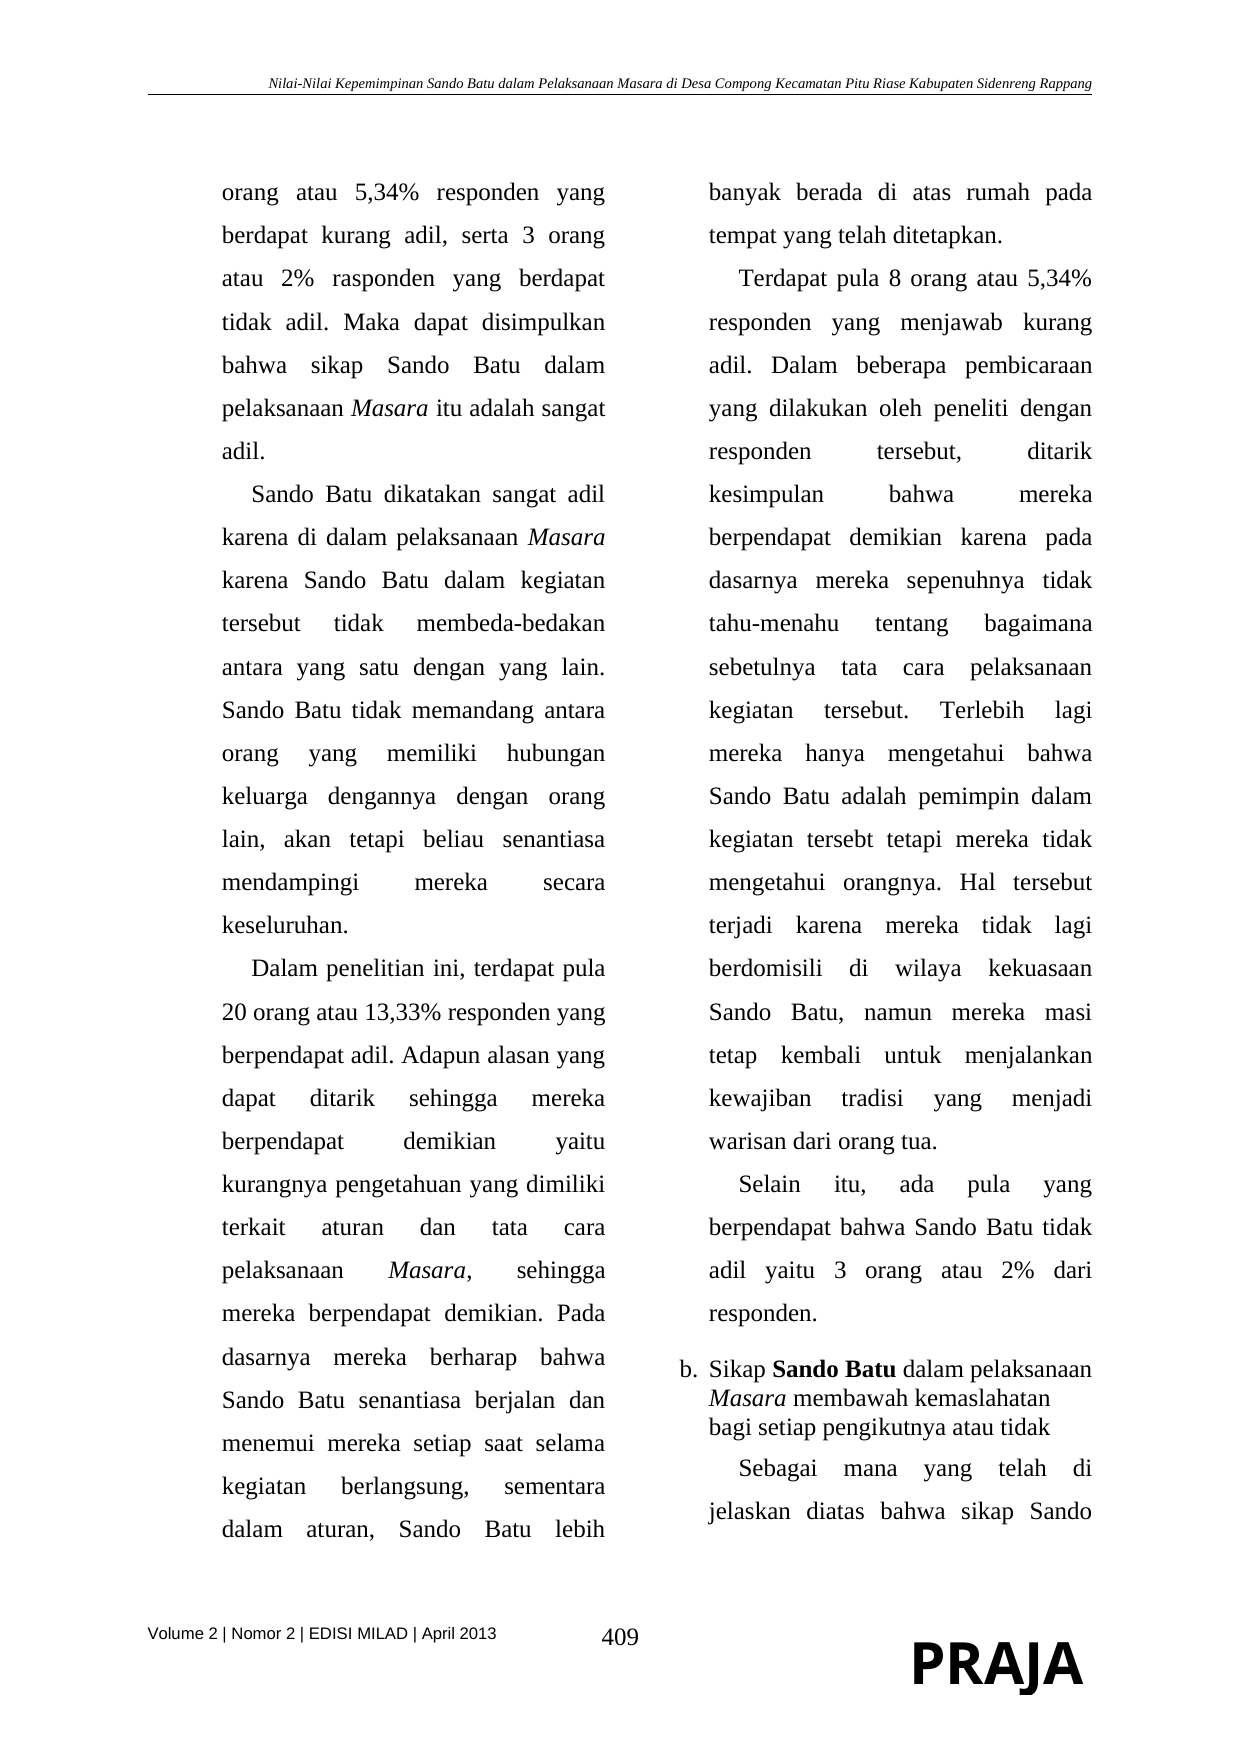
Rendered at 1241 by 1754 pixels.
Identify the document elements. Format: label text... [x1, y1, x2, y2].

list Sikap Sando Batu dalam pelaksanaan Masara membawah kemaslahatan bagi setiap pengikutnya atau tidak [679, 1354, 1092, 1440]
text Sando Batu dikatakan sangat adil karena di dalam pelaksanaan Masara karena Sando Batu dalam kegiatan tersebut tidak membeda-bedakan antara yang satu dengan yang lain. Sando Batu tidak memandang antara orang yang memiliki hubungan keluarga dengannya dengan orang lain, akan tetapi beliau senantiasa mendampingi mereka secara keseluruhan. [222, 479, 605, 939]
text Terdapat pula 8 orang atau 5,34% responden yang menjawab kurang adil. Dalam beberapa pembicaraan yang dilakukan oleh peneliti dengan responden tersebut, ditarik kesimpulan bahwa mereka berpendapat demikian karena pada dasarnya mereka sepenuhnya tidak tahu-menahu tentang bagaimana sebetulnya tata cara pelaksanaan kegiatan tersebut. Terlebih lagi mereka hanya mengetahui bahwa Sando Batu adalah pemimpin dalam kegiatan tersebt tetapi mereka tidak mengetahui orangnya. Hal tersebut terjadi karena mereka tidak lagi berdomisili di wilaya kekuasaan Sando Batu, namun mereka masi tetap kembali untuk menjalankan kewajiban tradisi yang menjadi warisan dari orang tua. [709, 263, 1092, 1155]
text Dalam penelitian ini, terdapat pula 20 orang atau 13,33% responden yang berpendapat adil. Adapun alasan yang dapat ditarik sehingga mereka berpendapat demikian yaitu kurangnya pengetahuan yang dimiliki terkait aturan dan tata cara pelaksanaan Masara, sehingga mereka berpendapat demikian. Pada dasarnya mereka berharap bahwa Sando Batu senantiasa berjalan dan menemui mereka setiap saat selama kegiatan berlangsung, sementara dalam aturan, Sando Batu lebih banyak berada di atas rumah pada tempat yang telah ditetapkan. [222, 953, 605, 1543]
text Selain itu, ada pula yang berpendapat bahwa Sando Batu tidak adil yaitu 3 orang atau 2% dari responden. [709, 1169, 1092, 1327]
